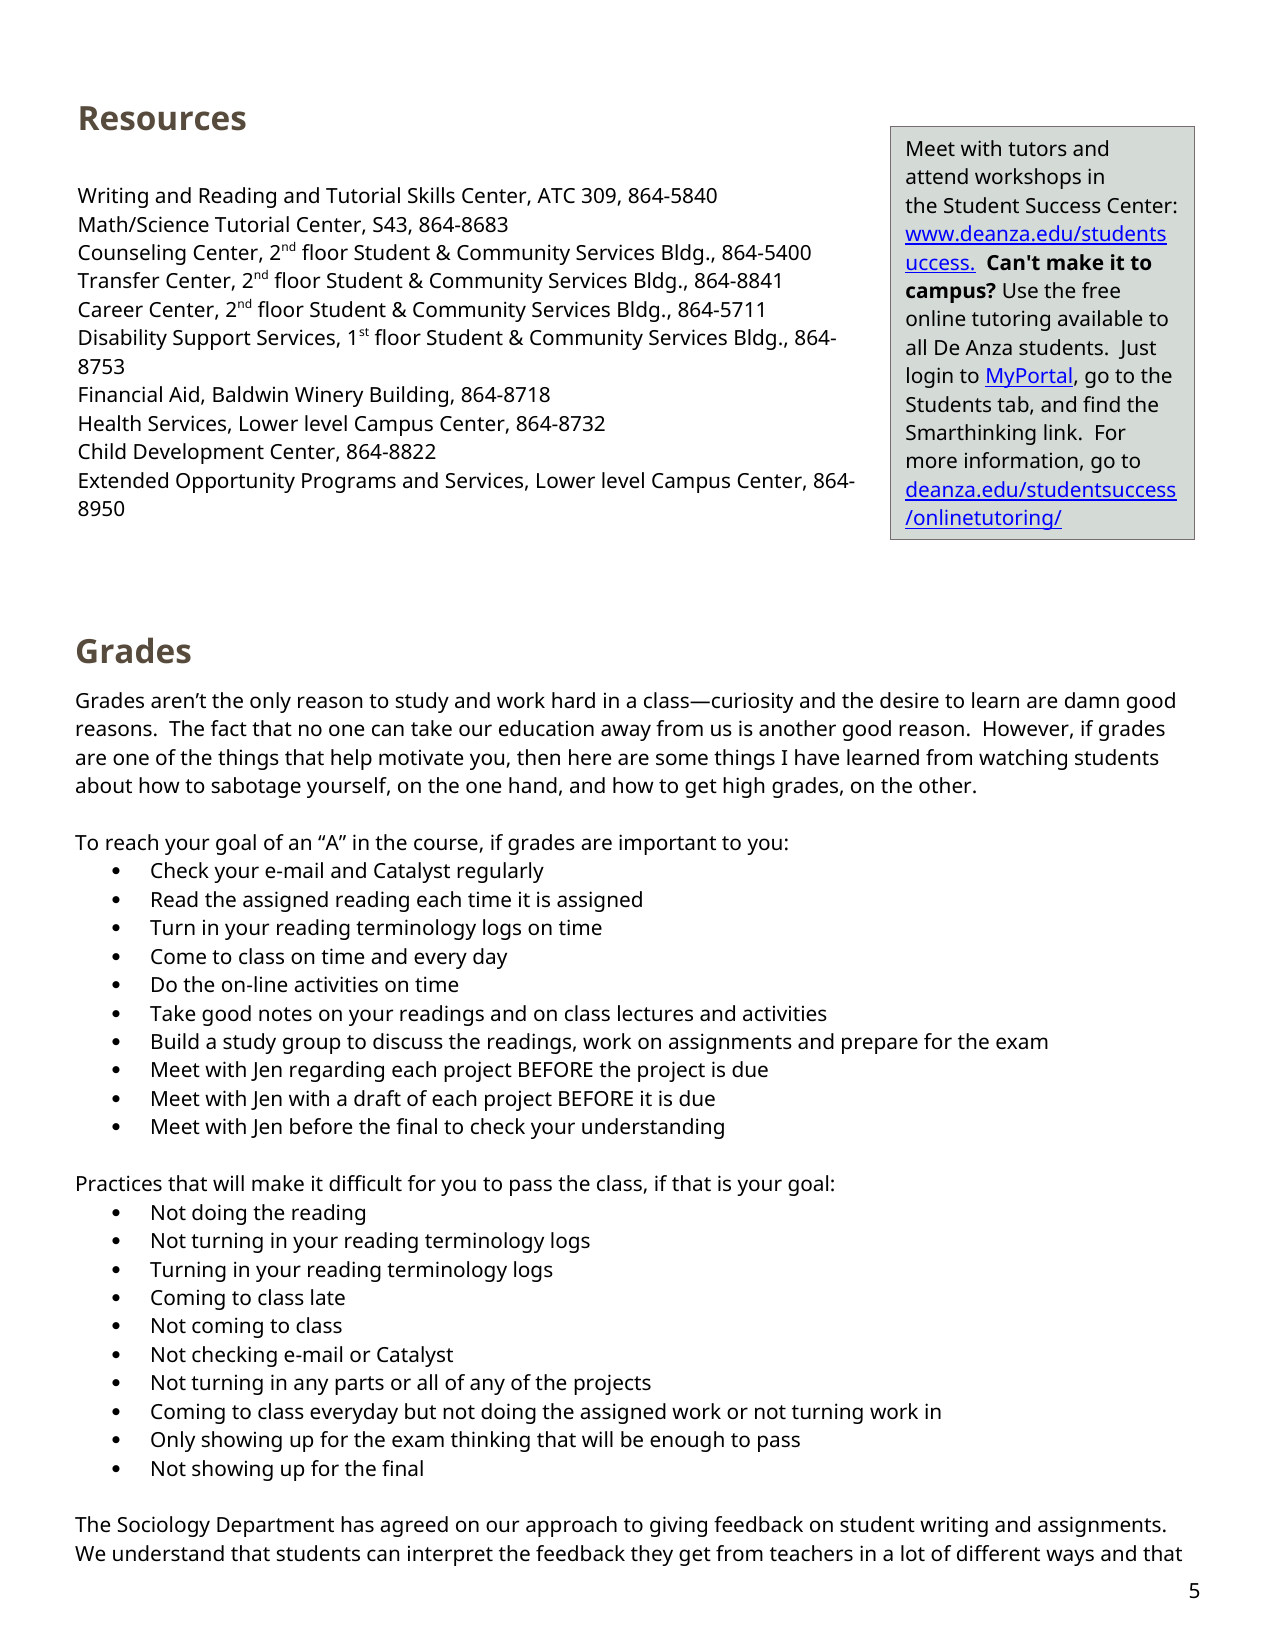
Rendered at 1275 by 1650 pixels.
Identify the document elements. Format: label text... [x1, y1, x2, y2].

list Not coming to class [112, 1312, 1200, 1340]
list Meet with Jen with a draft of each project BEFORE it is due [112, 1084, 1200, 1112]
list Come to class on time and every day [112, 942, 1200, 970]
list Turn in your reading terminology logs on time [112, 913, 1200, 942]
list Meet with Jen before the final to check your understanding [112, 1112, 1200, 1141]
list Do the on-line activities on time [112, 970, 1200, 999]
list Build a study group to discuss the readings, work on assignments and prepare for the exam [112, 1027, 1200, 1056]
list Not turning in your reading terminology logs [112, 1226, 1200, 1255]
list Not checking e-mail or Catalyst [112, 1340, 1200, 1368]
list Coming to class everyday but not doing the assigned work or not turning work in [112, 1397, 1200, 1425]
list Check your e-mail and Catalyst regularly [112, 857, 1200, 885]
list Turning in your reading terminology logs [112, 1255, 1200, 1283]
subtitle Grades [75, 628, 1200, 673]
list Read the assigned reading each time it is assigned [112, 885, 1200, 913]
list Not doing the reading [112, 1198, 1200, 1226]
list Take good notes on your readings and on class lectures and activities [112, 999, 1200, 1027]
list Not turning in any parts or all of any of the projects [112, 1368, 1200, 1397]
list Not showing up for the final [112, 1454, 1200, 1482]
list Coming to class late [112, 1283, 1200, 1312]
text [75, 1511, 1200, 1567]
text Grades aren’t the only reason to study and work hard in a class—curiosity and the desire to learn are damn good reasons. The fact that no one can take our education away from us is another good reason. However, if grades are one of the things that help motivate you, then here are some things I have learned from watching students about how to sabotage yourself, on the one hand, and how to get high grades, on the other. [75, 686, 1200, 800]
text Practices that will make it difficult for you to pass the class, if that is your goal: [75, 1169, 1200, 1198]
text To reach your goal of an “A” in the course, if grades are important to you: [75, 828, 1200, 857]
list Only showing up for the exam thinking that will be enough to pass [112, 1425, 1200, 1454]
list Meet with Jen regarding each project BEFORE the project is due [112, 1056, 1200, 1084]
